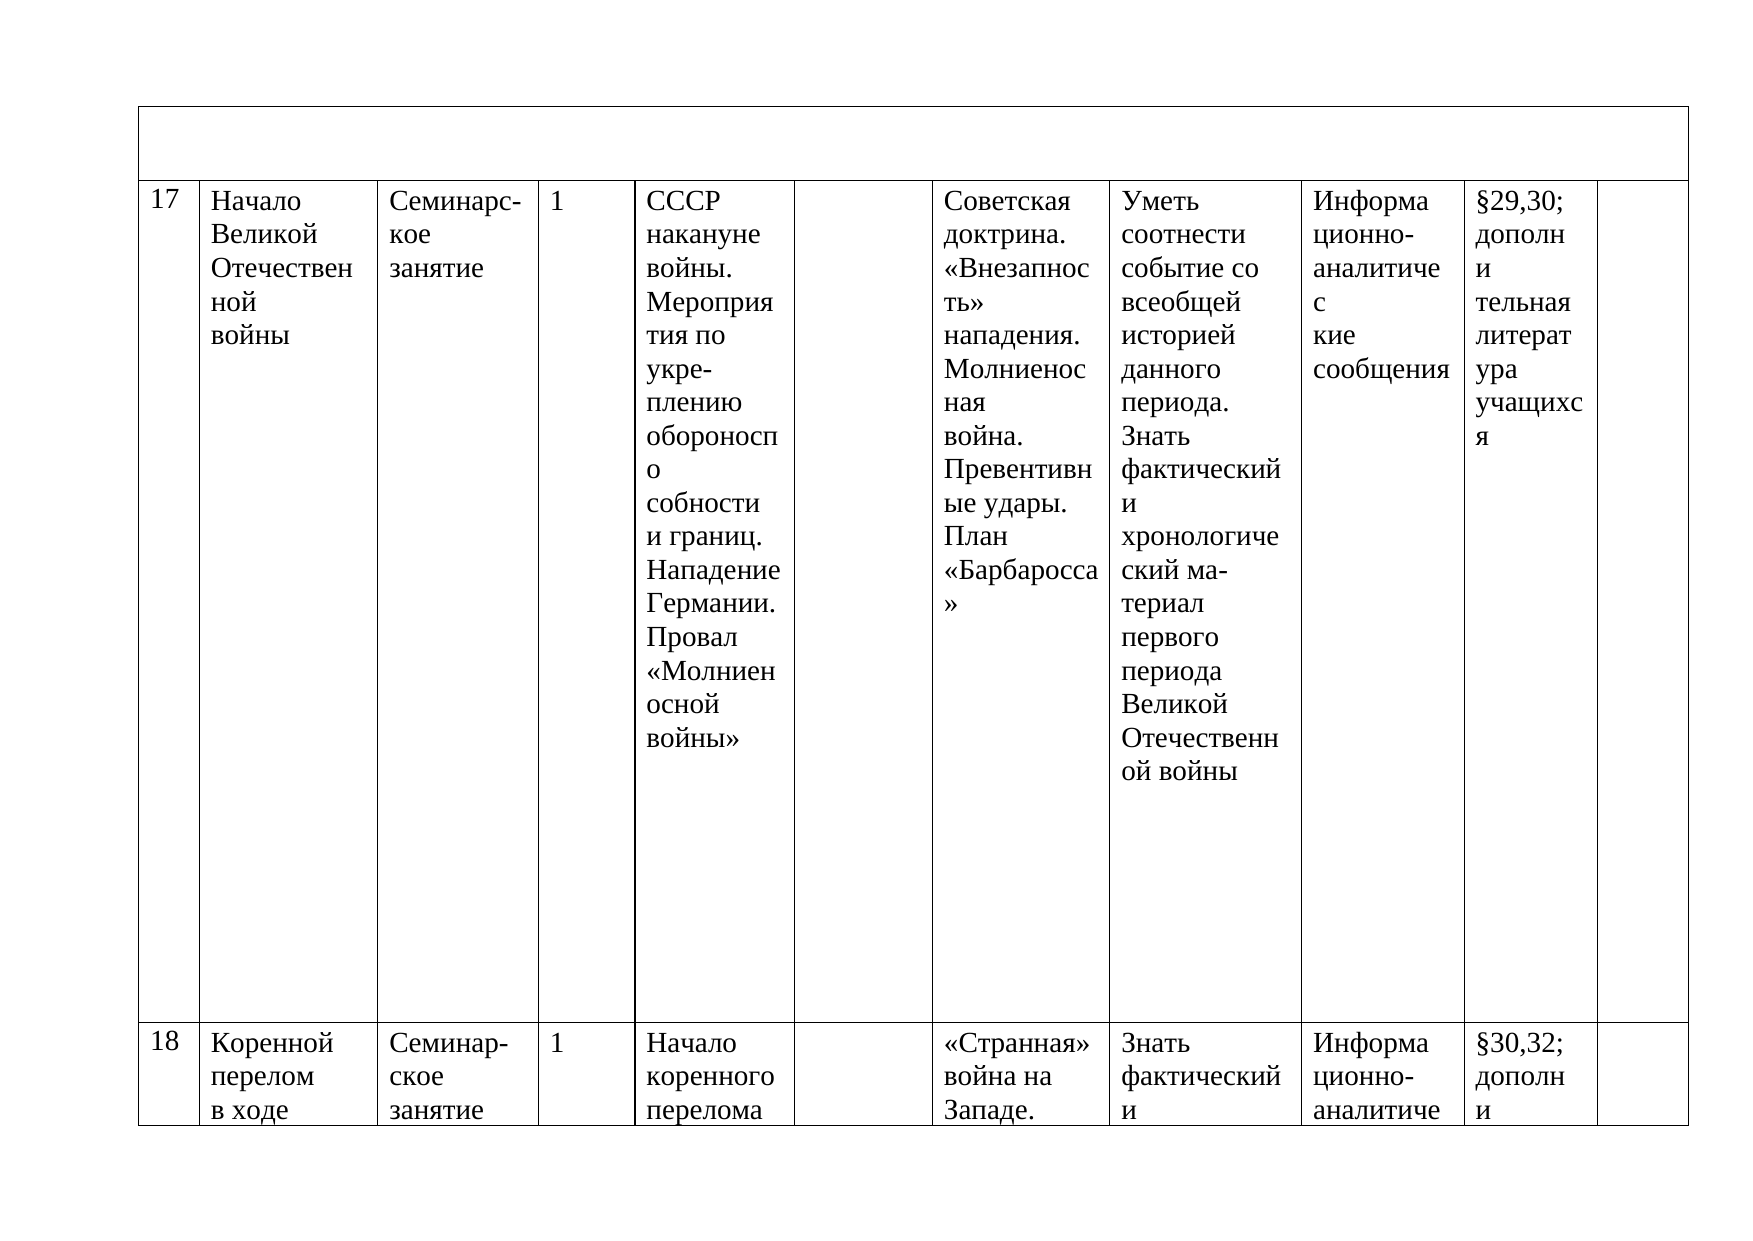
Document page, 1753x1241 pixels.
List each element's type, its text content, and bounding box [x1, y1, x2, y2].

table_cell [1598, 1023, 1688, 1125]
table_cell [139, 107, 1688, 180]
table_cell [1465, 1023, 1597, 1125]
table_cell 17 [139, 181, 199, 1022]
table_cell §29,30; дополни тельная литература учащихся [1465, 181, 1597, 1022]
table_cell [795, 1023, 932, 1125]
table_cell Уметь соотнести событие со всеобщей историей данного периода. Знать фактический и хронологический материал первого периода Великой Отечественной войны [1110, 181, 1301, 1022]
table_cell [1598, 181, 1688, 1022]
table_cell 18 [139, 1023, 199, 1125]
table_cell СССР накануне войны. Мероприятия по укреплению обороноспо собности и границ. Нападение Германии. Провал «Молниеносной войны» [636, 181, 794, 1022]
table_cell Начало Великой Отечественной войны [200, 181, 377, 1022]
table_cell 1 [539, 181, 634, 1022]
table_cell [200, 1023, 377, 1125]
table_cell 1 [539, 1023, 634, 1125]
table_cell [933, 1023, 1109, 1125]
table_cell [795, 181, 932, 1022]
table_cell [1110, 1023, 1301, 1125]
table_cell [1302, 1023, 1464, 1125]
table_cell Семинарс- кое занятие [378, 181, 538, 1022]
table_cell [378, 1023, 538, 1125]
table_cell Советская доктрина. «Внезапность» нападения. Молниеносная война. Превентивные удары. План «Барбаросса» [933, 181, 1109, 1022]
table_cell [636, 1023, 794, 1125]
table_cell Информа ционно- аналитичес кие сообщения [1302, 181, 1464, 1022]
